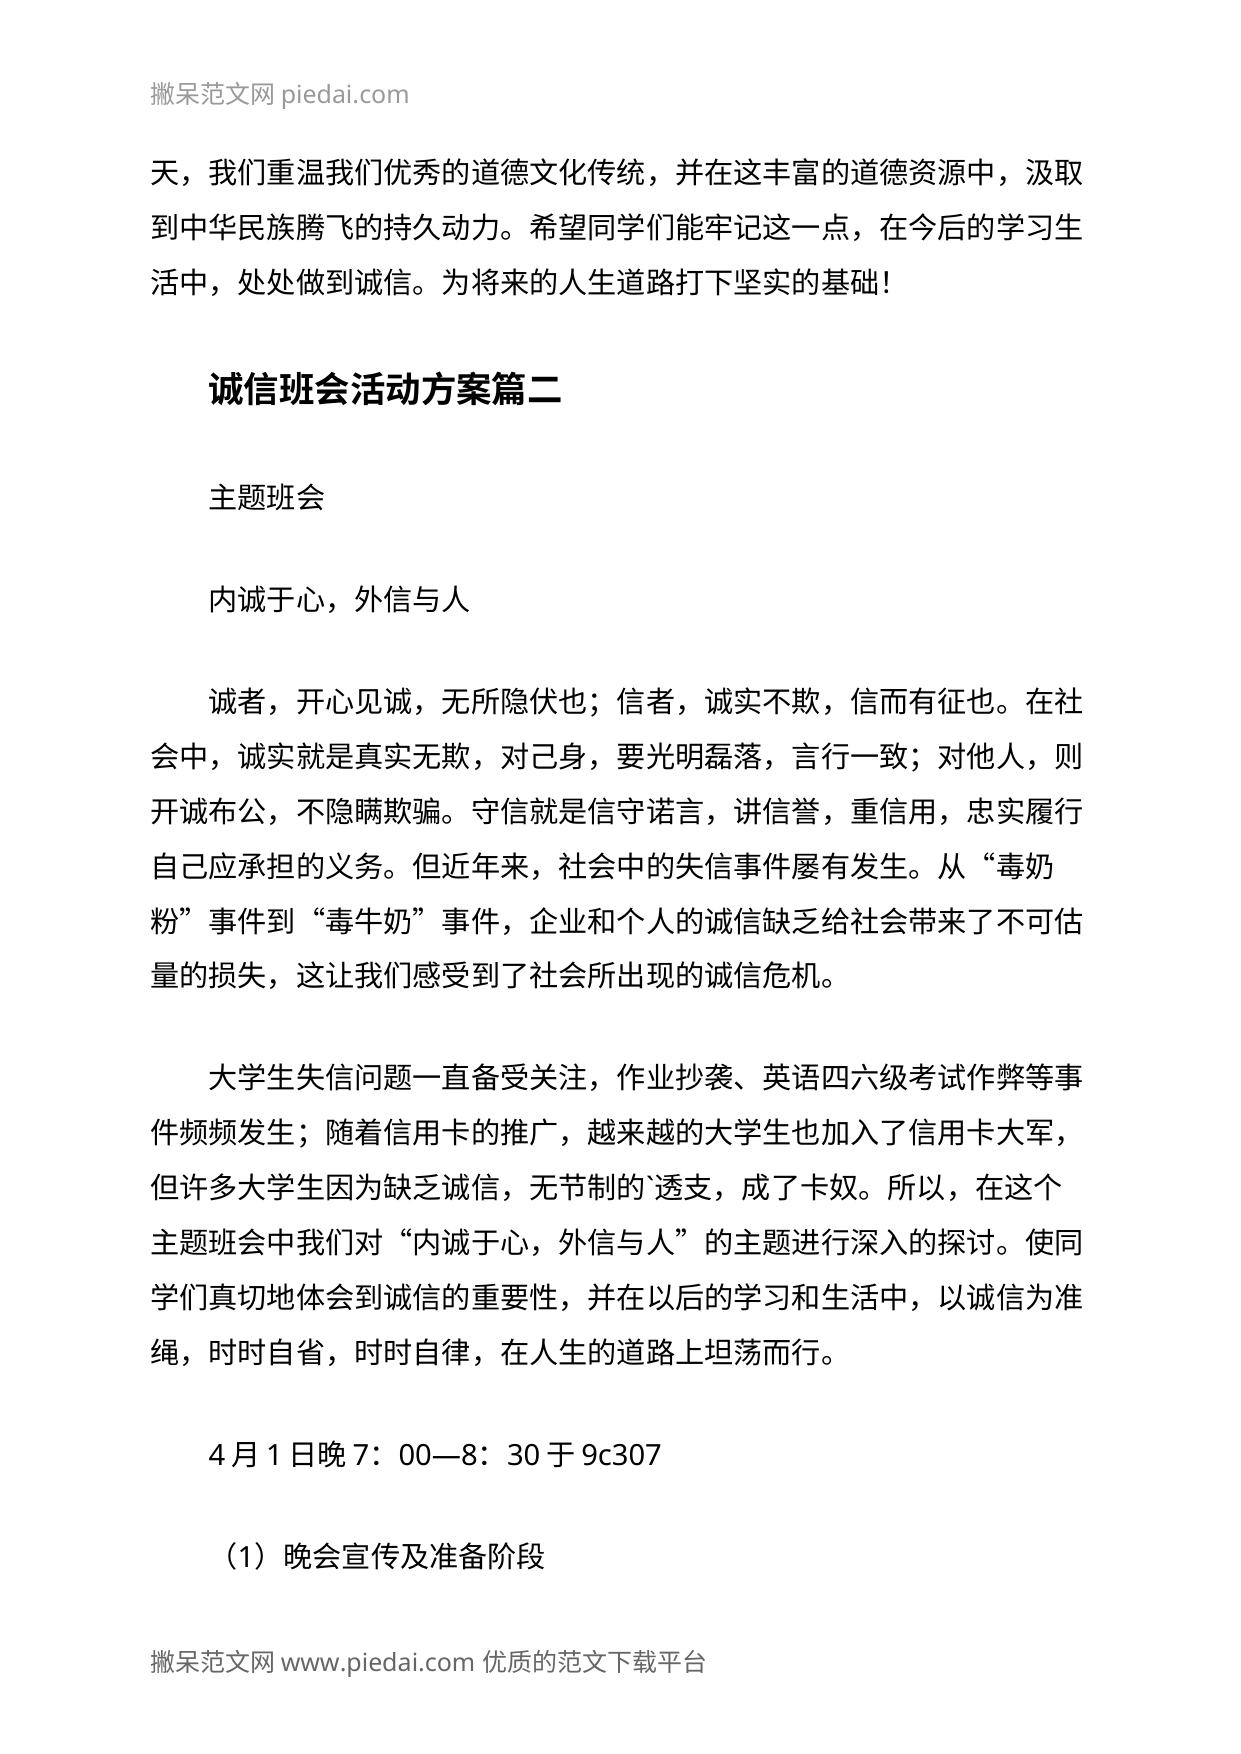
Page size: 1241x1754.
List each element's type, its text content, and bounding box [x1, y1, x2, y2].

text 内诚于心，外信与人 [150, 577, 1090, 619]
text （1）晚会宣传及准备阶段 [150, 1533, 1090, 1576]
text 主题班会 [150, 475, 1090, 517]
text 诚者，开心见诚，无所隐伏也；信者，诚实不欺，信而有征也。在社会中，诚实就是真实无欺，对己身，要光明磊落，言行一致；对他人，则开诚布公，不隐瞒欺骗。守信就是信守诺言，讲信誉，重信用，忠实履行自己应承担的义务。但近年来，社会中的失信事件屡有发生。从“毒奶粉”事件到“毒牛奶”事件，企业和个人的诚信缺乏给社会带来了不可估量的损失，这让我们感受到了社会所出现的诚信危机。 [150, 678, 1090, 995]
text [150, 150, 1090, 302]
text 4月1日晚7：00—8：30于9c307 [150, 1431, 1090, 1473]
text 诚信班会活动方案篇二 [150, 362, 1090, 413]
text 大学生失信问题一直备受关注，作业抄袭、英语四六级考试作弊等事件频频发生；随着信用卡的推广，越来越的大学生也加入了信用卡大军，但许多大学生因为缺乏诚信，无节制的`透支，成了卡奴。所以，在这个主题班会中我们对“内诚于心，外信与人”的主题进行深入的探讨。使同学们真切地体会到诚信的重要性，并在以后的学习和生活中，以诚信为准绳，时时自省，时时自律，在人生的道路上坦荡而行。 [150, 1055, 1090, 1372]
